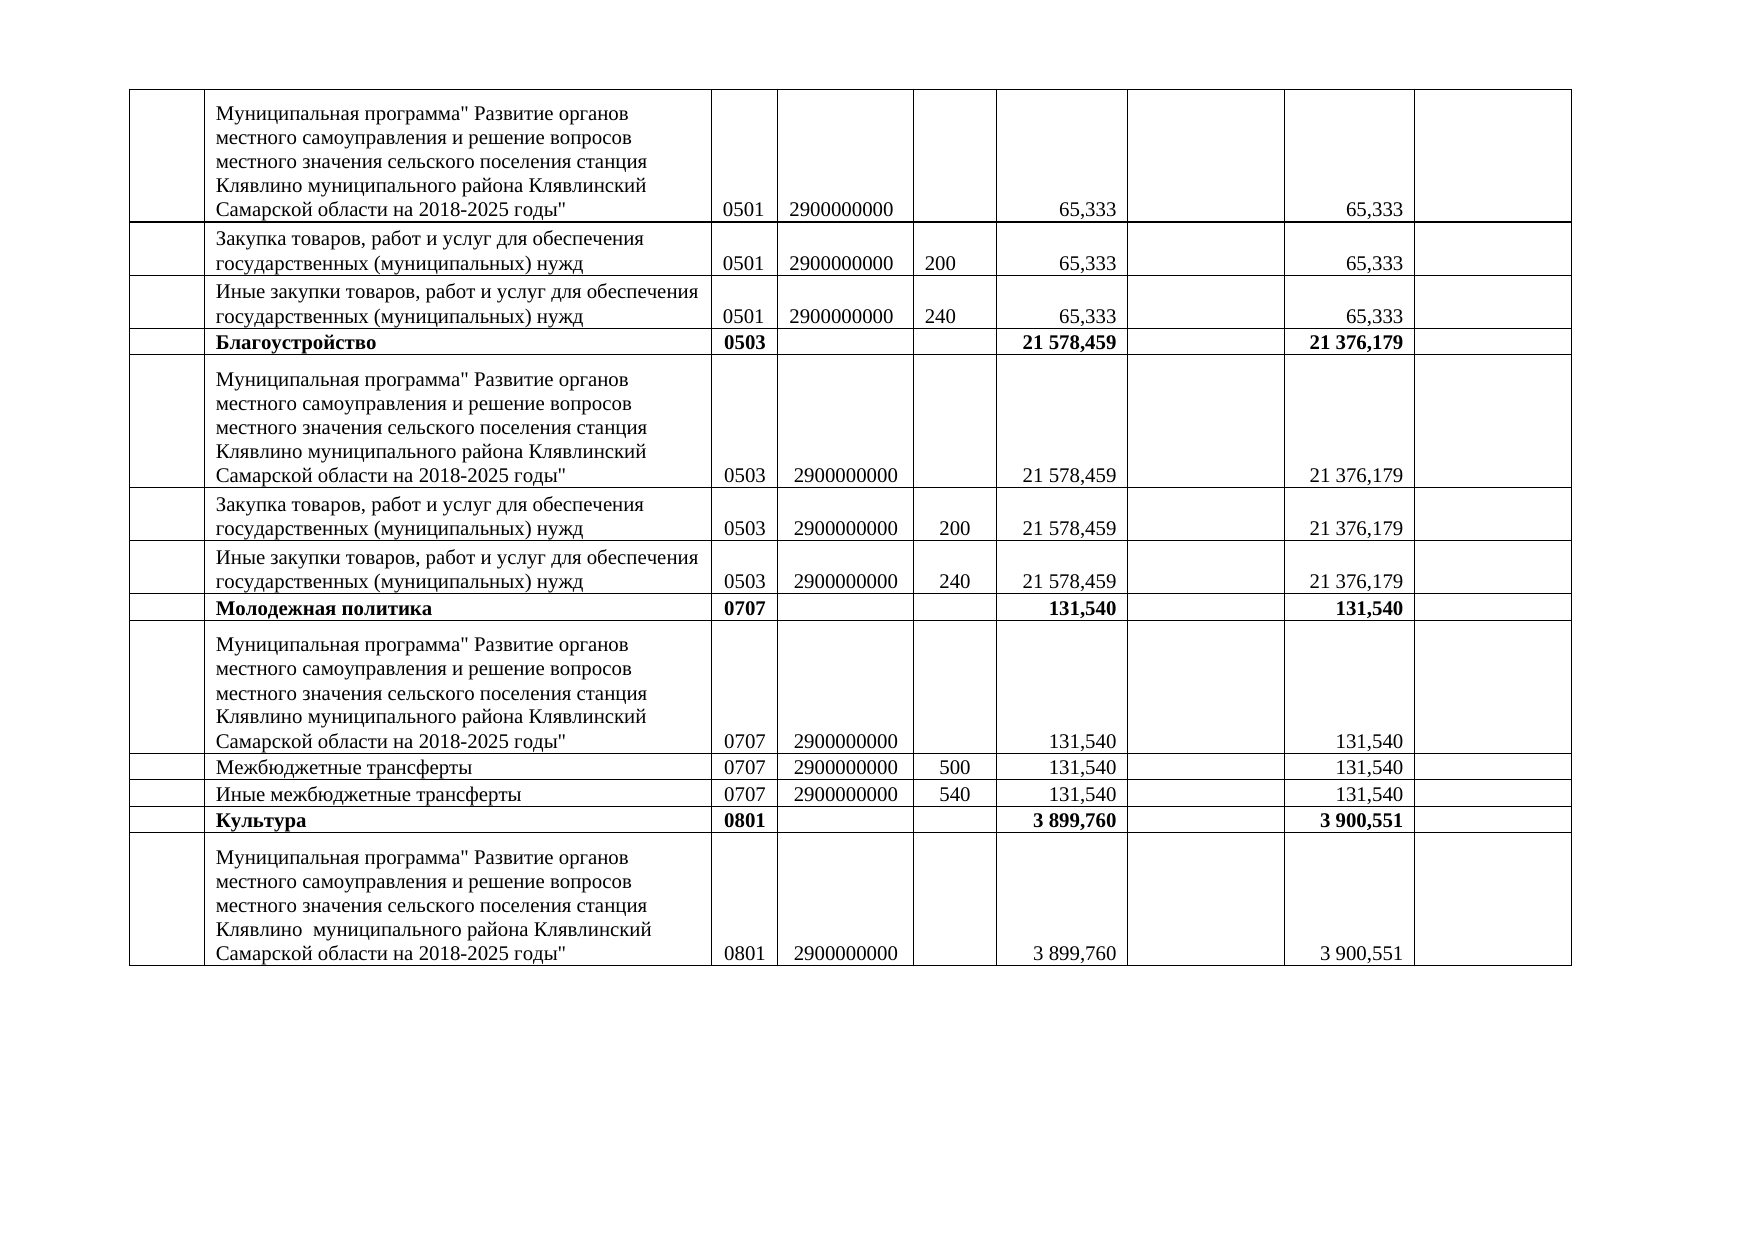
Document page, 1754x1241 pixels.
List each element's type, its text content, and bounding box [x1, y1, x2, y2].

table_cell 2900000000 [778, 276, 913, 328]
table_cell 2900000000 [778, 488, 913, 540]
table_cell [914, 594, 996, 620]
table_cell 2900000000 [778, 90, 913, 221]
table_cell 0801 [712, 807, 777, 832]
table_cell 540 [914, 780, 996, 806]
table_cell [778, 329, 913, 354]
table_cell [130, 355, 204, 487]
table_cell [130, 754, 204, 779]
table_cell 2900000000 [778, 621, 913, 753]
table_cell Закупка товаров, работ и услуг для обеспечения государственных (муниципальных) нужд [205, 488, 711, 540]
table_cell 21 376,179 [1285, 541, 1414, 593]
table_cell 3 899,760 [997, 833, 1127, 965]
table_cell [1415, 807, 1571, 832]
table_cell 21 376,179 [1285, 329, 1414, 354]
table_cell [130, 594, 204, 620]
table_cell 0707 [712, 780, 777, 806]
table_cell 131,540 [1285, 780, 1414, 806]
table_cell 0501 [712, 276, 777, 328]
table_cell [1128, 488, 1284, 540]
table_cell 131,540 [997, 621, 1127, 753]
table_cell 131,540 [1285, 594, 1414, 620]
table_cell [1415, 780, 1571, 806]
table_cell 65,333 [1285, 223, 1414, 274]
table_cell [778, 807, 913, 832]
table_cell 500 [914, 754, 996, 779]
table_cell [1415, 754, 1571, 779]
table_cell 2900000000 [778, 833, 913, 965]
table_cell [1128, 594, 1284, 620]
table_cell 2900000000 [778, 780, 913, 806]
table_cell [914, 621, 996, 753]
table_cell 21 578,459 [997, 329, 1127, 354]
table_cell 0801 [712, 833, 777, 965]
table_cell Закупка товаров, работ и услуг для обеспечения государственных (муниципальных) нужд [205, 223, 711, 274]
table_cell [1128, 807, 1284, 832]
table_cell [1128, 541, 1284, 593]
table_cell Благоустройство [205, 329, 711, 354]
table_cell 0503 [712, 355, 777, 487]
table_cell 3 900,551 [1285, 833, 1414, 965]
table_cell [1415, 621, 1571, 753]
table_cell [914, 90, 996, 221]
table_cell 2900000000 [778, 754, 913, 779]
table_cell [1415, 833, 1571, 965]
table_cell 3 900,551 [1285, 807, 1414, 832]
table_cell [1415, 276, 1571, 328]
table_cell [778, 594, 913, 620]
table_cell [1415, 541, 1571, 593]
table_cell 200 [914, 223, 996, 274]
table_cell 131,540 [1285, 621, 1414, 753]
table_cell [130, 90, 204, 221]
table_cell [914, 833, 996, 965]
table_cell [130, 541, 204, 593]
table_cell [1128, 90, 1284, 221]
table_cell 65,333 [997, 276, 1127, 328]
table_cell 0503 [712, 541, 777, 593]
table_cell 240 [914, 276, 996, 328]
table_cell 0501 [712, 90, 777, 221]
table_cell Муниципальная программа" Развитие органов местного самоуправления и решение вопросов местного значения сельского поселения станция Клявлино муниципального района Клявлинский Самарской области на 2018-2025 годы" [205, 90, 711, 221]
table_cell [914, 329, 996, 354]
table_cell 21 376,179 [1285, 488, 1414, 540]
table_cell [130, 488, 204, 540]
table_cell [130, 807, 204, 832]
table_cell Межбюджетные трансферты [205, 754, 711, 779]
table_cell Муниципальная программа" Развитие органов местного самоуправления и решение вопросов местного значения сельского поселения станция Клявлино муниципального района Клявлинский Самарской области на 2018-2025 годы" [205, 621, 711, 753]
table_cell [130, 276, 204, 328]
table_cell 131,540 [997, 594, 1127, 620]
table_cell [1128, 329, 1284, 354]
table_cell [1128, 223, 1284, 274]
table_cell [1128, 833, 1284, 965]
table_cell [1128, 276, 1284, 328]
table_cell Молодежная политика [205, 594, 711, 620]
table_cell 0503 [712, 488, 777, 540]
table_cell [1128, 621, 1284, 753]
table_cell 131,540 [997, 754, 1127, 779]
table_cell Иные закупки товаров, работ и услуг для обеспечения государственных (муниципальных) нужд [205, 276, 711, 328]
table_cell Муниципальная программа" Развитие органов местного самоуправления и решение вопросов местного значения сельского поселения станция Клявлино муниципального района Клявлинский Самарской области на 2018-2025 годы" [205, 833, 711, 965]
table_cell 65,333 [1285, 276, 1414, 328]
table_cell [1128, 754, 1284, 779]
table_cell 0503 [712, 329, 777, 354]
table_cell 0707 [712, 594, 777, 620]
table_cell [130, 223, 204, 274]
table_cell 2900000000 [778, 541, 913, 593]
table_cell [1415, 594, 1571, 620]
table_cell 21 578,459 [997, 488, 1127, 540]
table_cell 0501 [712, 223, 777, 274]
table_cell Муниципальная программа" Развитие органов местного самоуправления и решение вопросов местного значения сельского поселения станция Клявлино муниципального района Клявлинский Самарской области на 2018-2025 годы" [205, 355, 711, 487]
table_cell [1415, 223, 1571, 274]
table_cell 65,333 [997, 223, 1127, 274]
table_cell 3 899,760 [997, 807, 1127, 832]
table_cell [914, 807, 996, 832]
table_cell 65,333 [1285, 90, 1414, 221]
table_cell 200 [914, 488, 996, 540]
table_cell 131,540 [997, 780, 1127, 806]
table_cell [1415, 488, 1571, 540]
table_cell 21 578,459 [997, 541, 1127, 593]
table_cell 131,540 [1285, 754, 1414, 779]
table_cell [130, 780, 204, 806]
table_cell Культура [205, 807, 711, 832]
table_cell [1128, 355, 1284, 487]
table_cell 0707 [712, 754, 777, 779]
table_cell 21 376,179 [1285, 355, 1414, 487]
table_cell [130, 621, 204, 753]
table_cell Иные межбюджетные трансферты [205, 780, 711, 806]
table_cell 2900000000 [778, 355, 913, 487]
table_cell 65,333 [997, 90, 1127, 221]
table_cell [130, 329, 204, 354]
table_cell [914, 355, 996, 487]
table_cell 2900000000 [778, 223, 913, 274]
table_cell [1415, 355, 1571, 487]
table_cell [130, 833, 204, 965]
table_cell [1415, 329, 1571, 354]
table_cell [1128, 780, 1284, 806]
table_cell 0707 [712, 621, 777, 753]
table_cell Иные закупки товаров, работ и услуг для обеспечения государственных (муниципальных) нужд [205, 541, 711, 593]
table_cell [1415, 90, 1571, 221]
table_cell 21 578,459 [997, 355, 1127, 487]
table_cell 240 [914, 541, 996, 593]
